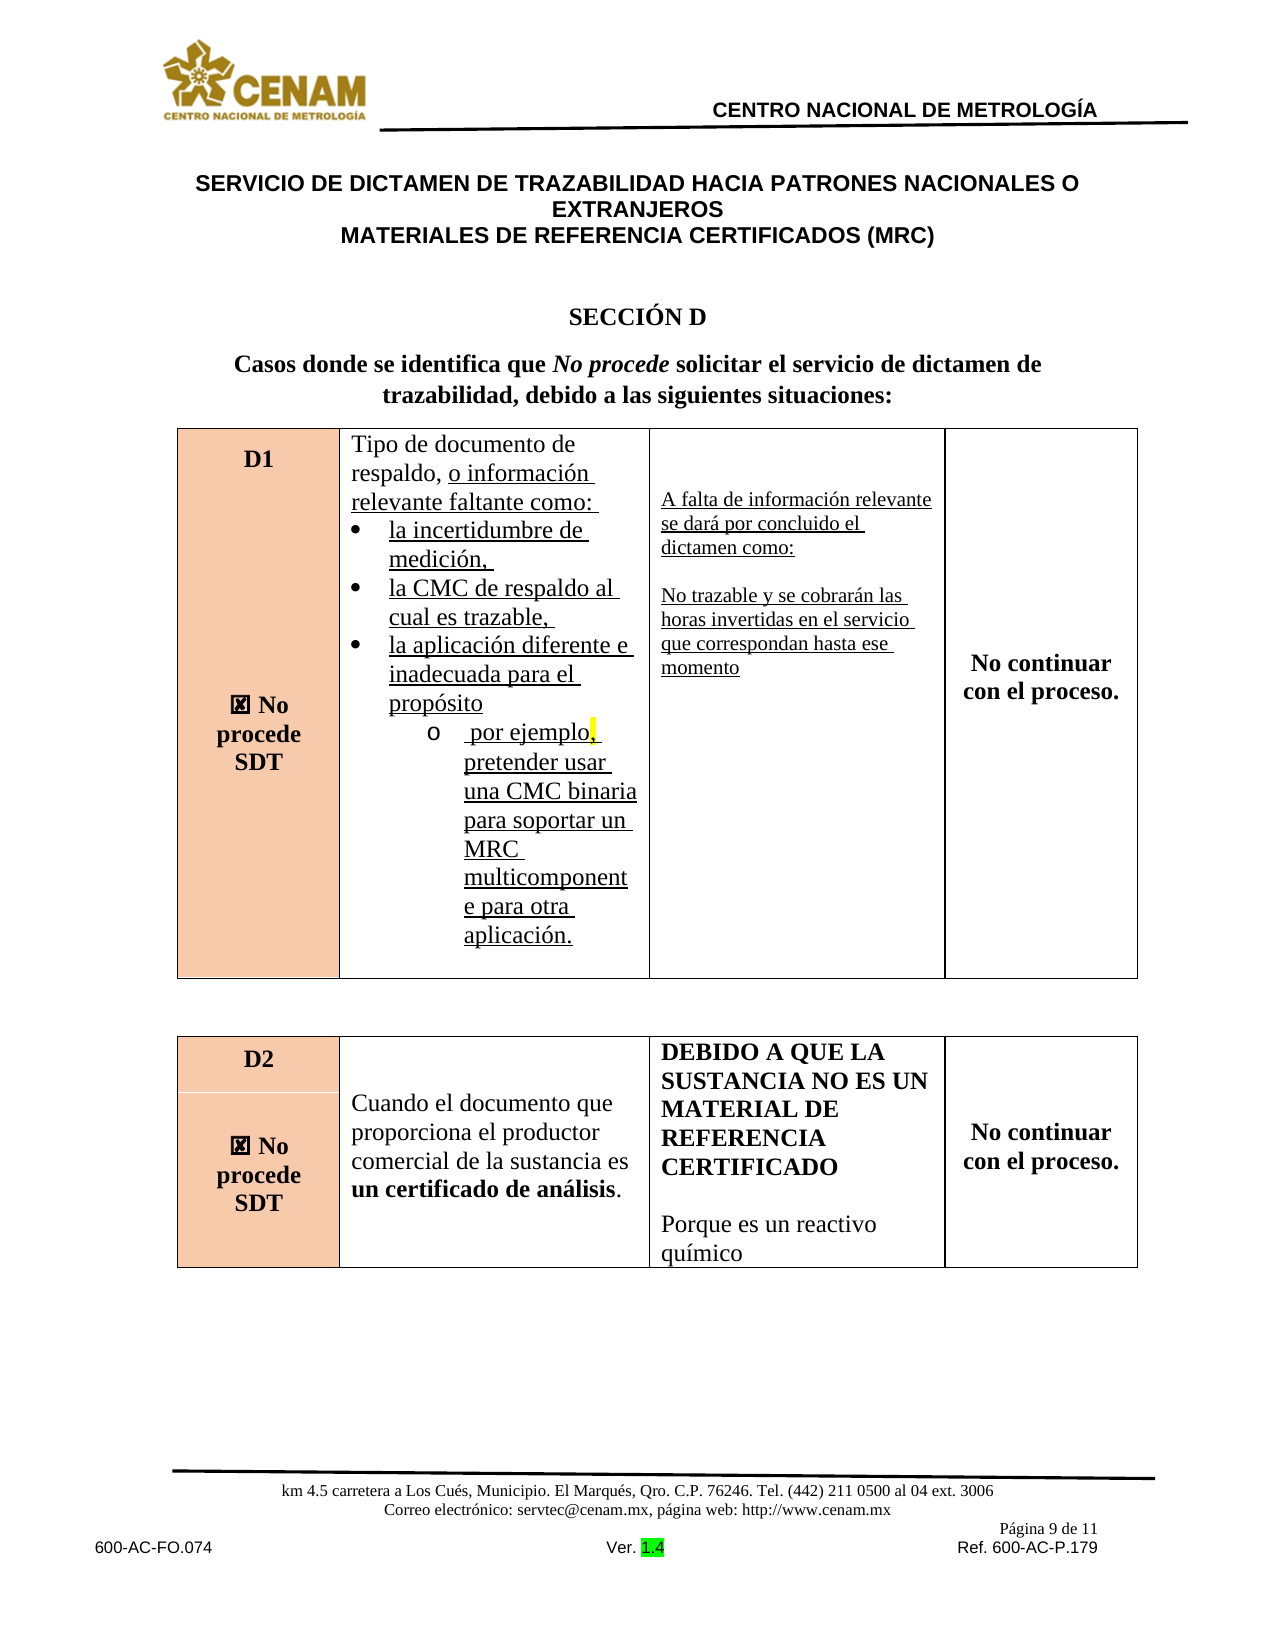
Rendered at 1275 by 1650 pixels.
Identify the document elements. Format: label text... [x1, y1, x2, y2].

table_cell No procede SDT [178, 1093, 339, 1267]
table_header Tipo de documento de respaldo, o información relevante faltante como: la incertidumbre de medición, la CMC de respaldo al cual es trazable, la aplicación diferente e inadecuada para el propósito por ejemplo, pretender usar una CMC binaria para soportar un MRC multicomponente para otra aplicación. [340, 429, 649, 977]
table_header A falta de información relevante se dará por concluido el dictamen como: No trazable y se cobrarán las horas invertidas en el servicio que correspondan hasta ese momento [650, 429, 944, 977]
table_header DEBIDO A QUE LA SUSTANCIA NO ES UN MATERIAL DE REFERENCIA CERTIFICADO Porque es un reactivo químico [650, 1037, 944, 1267]
table_header D2 [178, 1037, 339, 1092]
table_header No continuar con el proceso. [946, 429, 1137, 977]
text Casos donde se identifica que No procede solicitar el servicio de dictamen de trazabilidad, debido a las siguientes situaciones: [177, 349, 1098, 409]
table_cell No procede SDT [178, 500, 339, 977]
table_header Cuando el documento que proporciona el productor comercial de la sustancia es un certificado de análisis. [340, 1037, 649, 1267]
text SECCIÓN D [177, 302, 1098, 330]
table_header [946, 1037, 1137, 1267]
picture [156, 33, 372, 127]
table_header D1 [178, 429, 339, 500]
